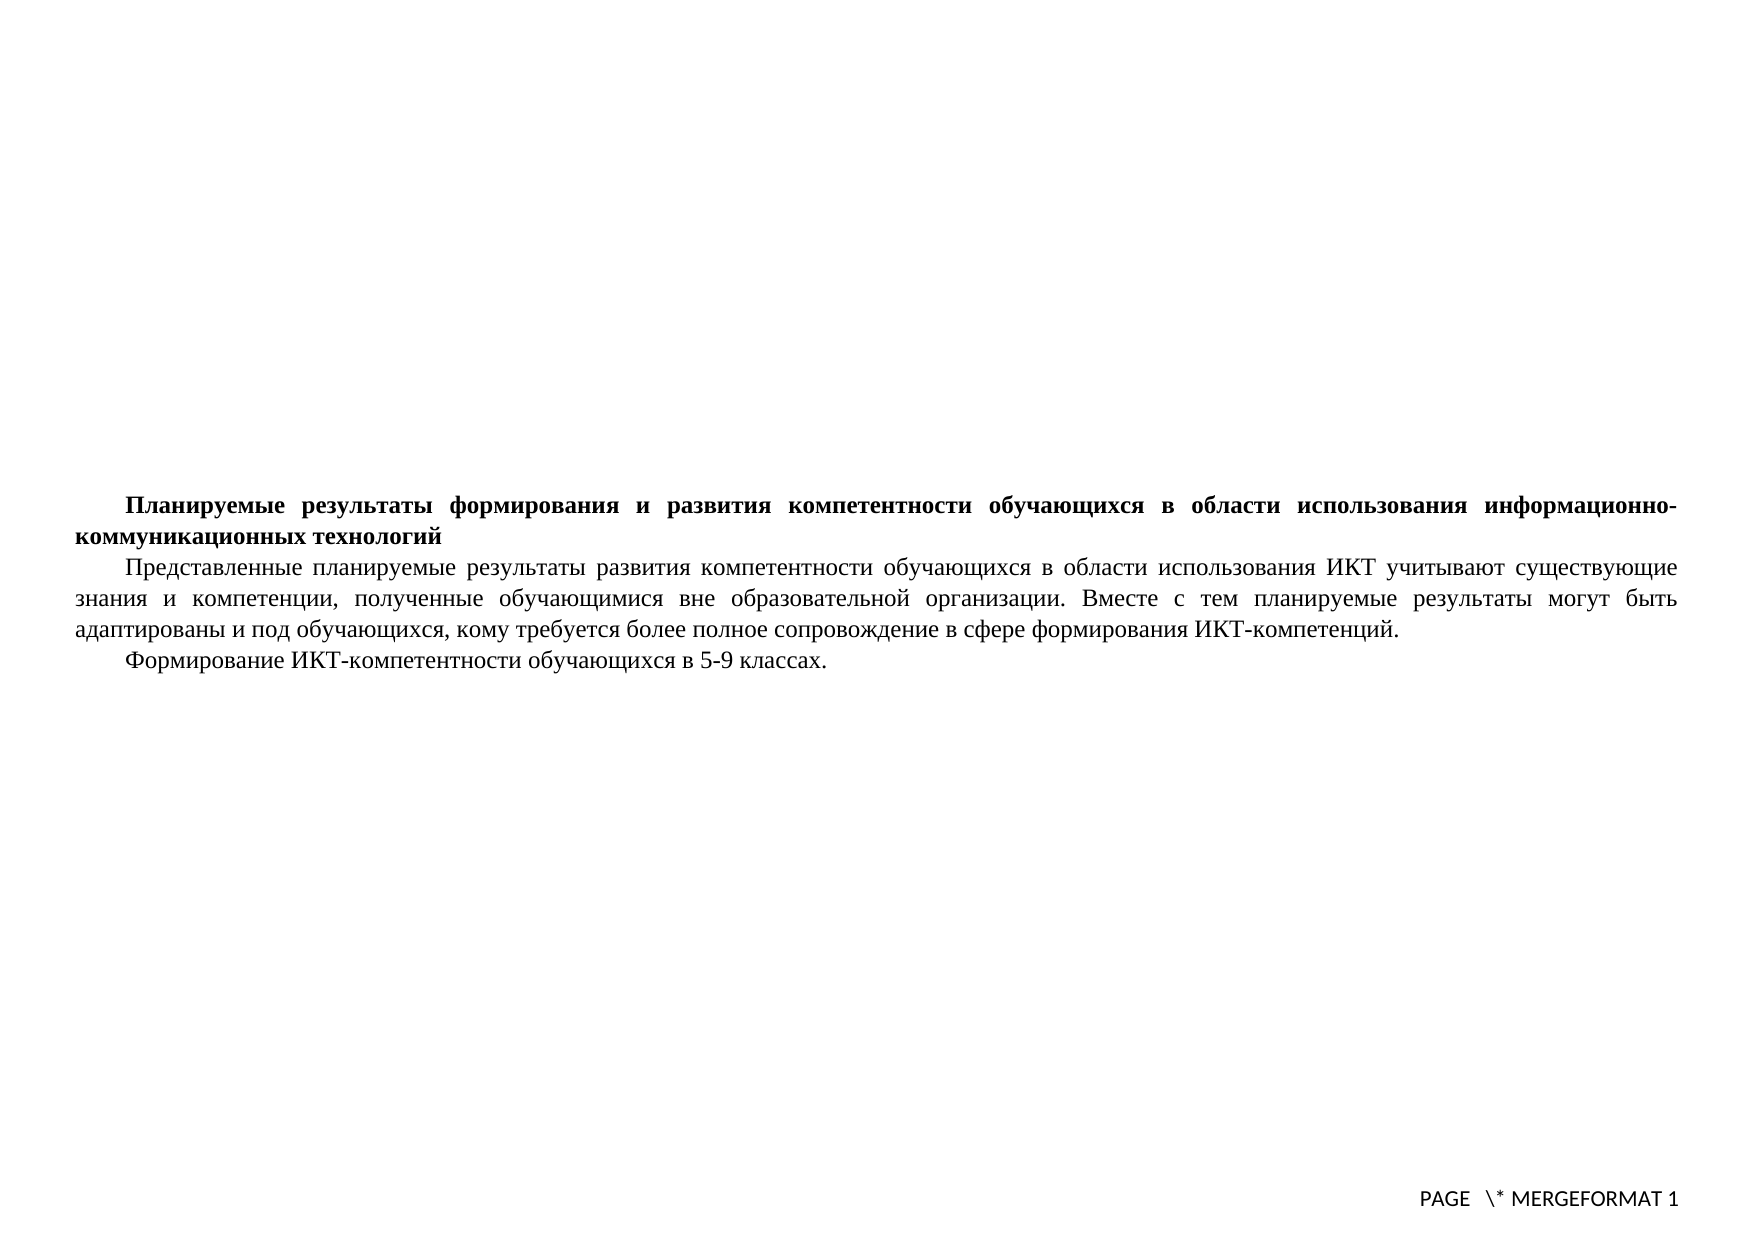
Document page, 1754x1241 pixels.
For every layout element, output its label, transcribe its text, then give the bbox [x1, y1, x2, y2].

text Представленные планируемые результаты развития компетентности обучающихся в области использования ИКТ учитывают существующие знания и компетенции, полученные обучающимися вне образовательной организации. Вместе с тем планируемые результаты могут быть адаптированы и под обучающихся, кому требуется более полное сопровождение в сфере формирования ИКТ-компетенций. [75, 552, 1679, 643]
text Планируемые результаты формирования и развития компетентности обучающихся в области использования информационно-коммуникационных технологий [75, 490, 1679, 550]
text Формирование ИКТ-компетентности обучающихся в 5-9 классах. [75, 646, 1679, 674]
